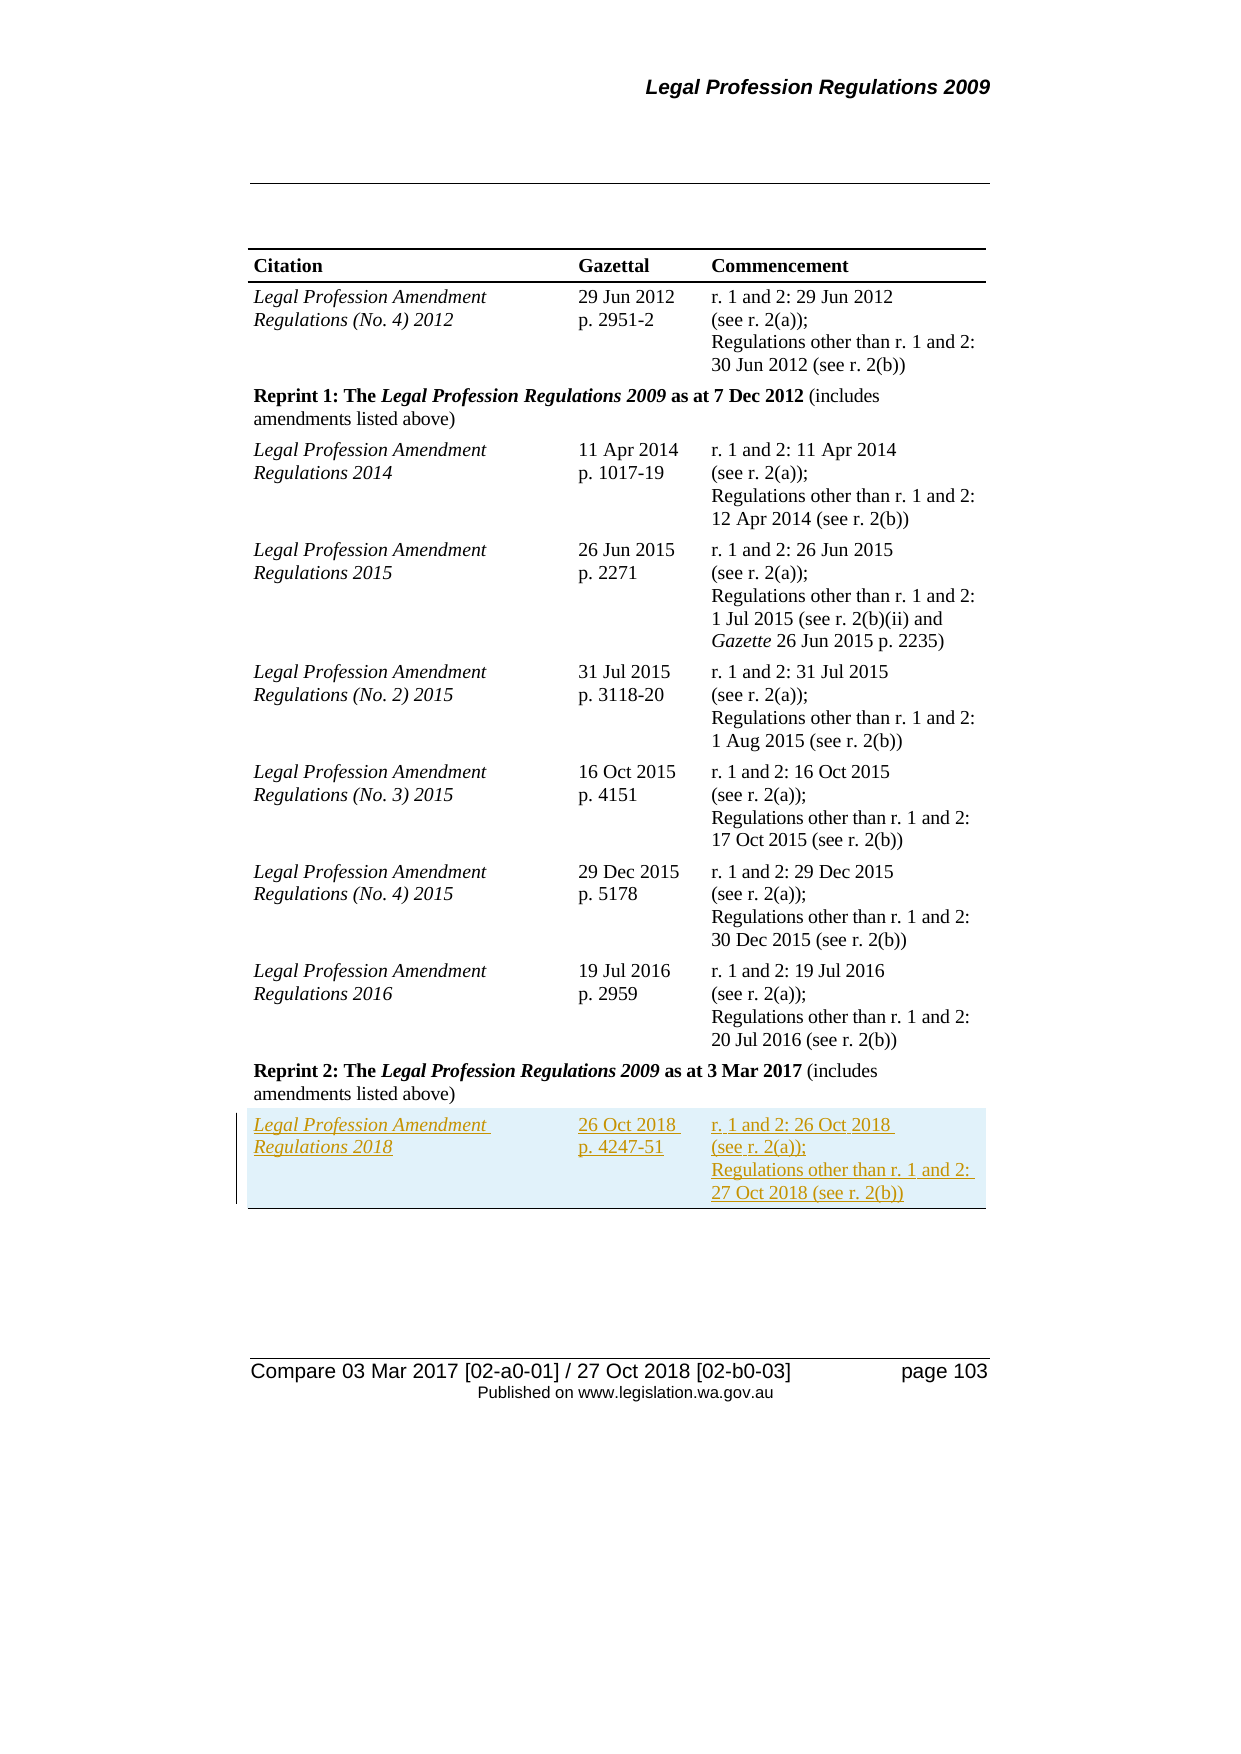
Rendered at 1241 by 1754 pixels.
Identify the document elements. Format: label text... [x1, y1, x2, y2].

table_cell 19 Jul 2016 p. 2959 [572, 955, 705, 1054]
table_cell Reprint 2: The Legal Profession Regulations 2009 as at 3 Mar 2017 (includes amendments listed above) [248, 1055, 986, 1108]
table_cell r. 1 and 2: 26 Jun 2015 (see r. 2(a)); Regulations other than r. 1 and 2: 1 Jul 2015 (see r. 2(b)(ii) and Gazette 26 Jun 2015 p. 2235) [705, 534, 986, 656]
table_cell Reprint 1: The Legal Profession Regulations 2009 as at 7 Dec 2012 (includes amendments listed above) [248, 380, 986, 434]
table_cell 16 Oct 2015 p. 4151 [572, 756, 705, 855]
table_cell Legal Profession Amendment Regulations (No. 2) 2015 [248, 656, 572, 756]
table_header Gazettal [572, 250, 705, 281]
table_cell Legal Profession Amendment Regulations (No. 4) 2012 [248, 283, 572, 380]
table_cell r. 1 and 2: 11 Apr 2014 (see r. 2(a)); Regulations other than r. 1 and 2: 12 Apr 2014 (see r. 2(b)) [705, 434, 986, 534]
table_cell r. 1 and 2: 29 Jun 2012 (see r. 2(a)); Regulations other than r. 1 and 2: 30 Jun 2012 (see r. 2(b)) [705, 283, 986, 380]
table_cell 11 Apr 2014 p. 1017-19 [572, 434, 705, 534]
table_cell 29 Jun 2012 p. 2951-2 [572, 283, 705, 380]
table_cell Legal Profession Amendment Regulations 2016 [248, 955, 572, 1054]
table_cell r. 1 and 2: 16 Oct 2015 (see r. 2(a)); Regulations other than r. 1 and 2: 17 Oct 2015 (see r. 2(b)) [705, 756, 986, 855]
table_cell Legal Profession Amendment Regulations 2014 [248, 434, 572, 534]
table_cell r. 1 and 2: 29 Dec 2015 (see r. 2(a)); Regulations other than r. 1 and 2: 30 Dec 2015 (see r. 2(b)) [705, 855, 986, 955]
table_cell Legal Profession Amendment Regulations 2015 [248, 534, 572, 656]
table_cell Legal Profession Amendment Regulations (No. 3) 2015 [248, 756, 572, 855]
table_cell r. 1 and 2: 19 Jul 2016 (see r. 2(a)); Regulations other than r. 1 and 2: 20 Jul 2016 (see r. 2(b)) [705, 955, 986, 1054]
table_header Commencement [705, 250, 986, 281]
table_header Citation [248, 250, 572, 281]
table_cell 31 Jul 2015 p. 3118-20 [572, 656, 705, 756]
table_cell 29 Dec 2015 p. 5178 [572, 855, 705, 955]
table_cell r. 1 and 2: 31 Jul 2015 (see r. 2(a)); Regulations other than r. 1 and 2: 1 Aug 2015 (see r. 2(b)) [705, 656, 986, 756]
table_cell Legal Profession Amendment Regulations (No. 4) 2015 [248, 855, 572, 955]
table_cell 26 Jun 2015 p. 2271 [572, 534, 705, 656]
